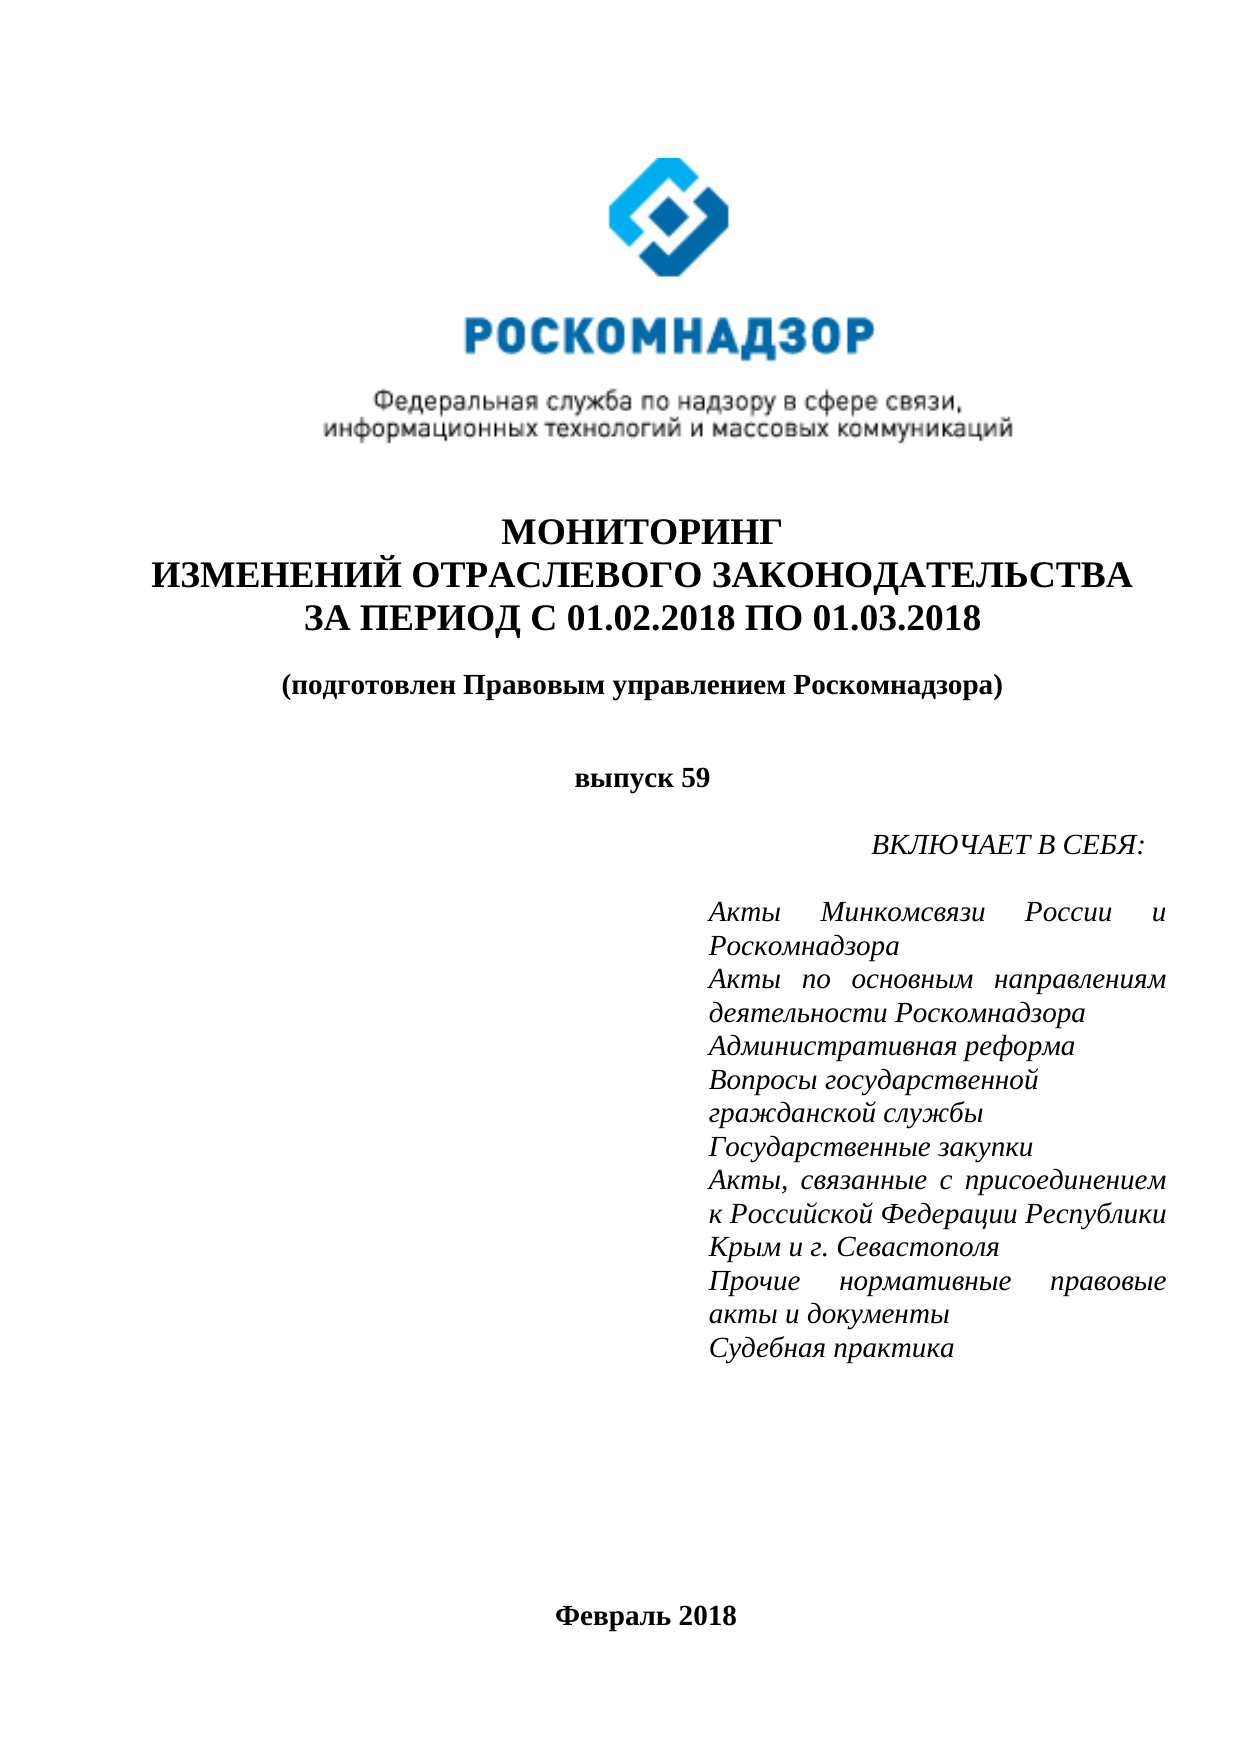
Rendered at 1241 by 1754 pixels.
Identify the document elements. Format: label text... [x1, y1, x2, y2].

text (подготовлен Правовым управлением Роскомнадзора) [118, 667, 1167, 701]
text Февраль 2018 [118, 1598, 1167, 1632]
text Прочие нормативные правовые акты и документы [709, 1263, 1167, 1330]
text Административная реформа [709, 1028, 1167, 1062]
text Судебная практика [709, 1330, 1167, 1364]
text МОНИТОРИНГ [118, 509, 1167, 553]
text выпуск 59 [118, 760, 1167, 793]
text Акты, связанные с присоединением к Российской Федерации Республики Крым и г. Севастополя [709, 1162, 1167, 1263]
text Государственные закупки [709, 1129, 1167, 1162]
text Вопросы государственной гражданской службы [709, 1062, 1167, 1129]
text ВКЛЮЧАЕТ В СЕБЯ: [797, 827, 1167, 861]
text ИЗМЕНЕНИЙ ОТРАСЛЕВОГО ЗАКОНОДАТЕЛЬСТВА [118, 553, 1167, 596]
text ЗА ПЕРИОД С 01.02.2018 ПО 01.03.2018 [118, 596, 1167, 639]
text Акты по основным направлениям деятельности Роскомнадзора [709, 961, 1167, 1028]
picture [311, 158, 1032, 450]
text Акты Минкомсвязи России и Роскомнадзора [709, 894, 1167, 961]
